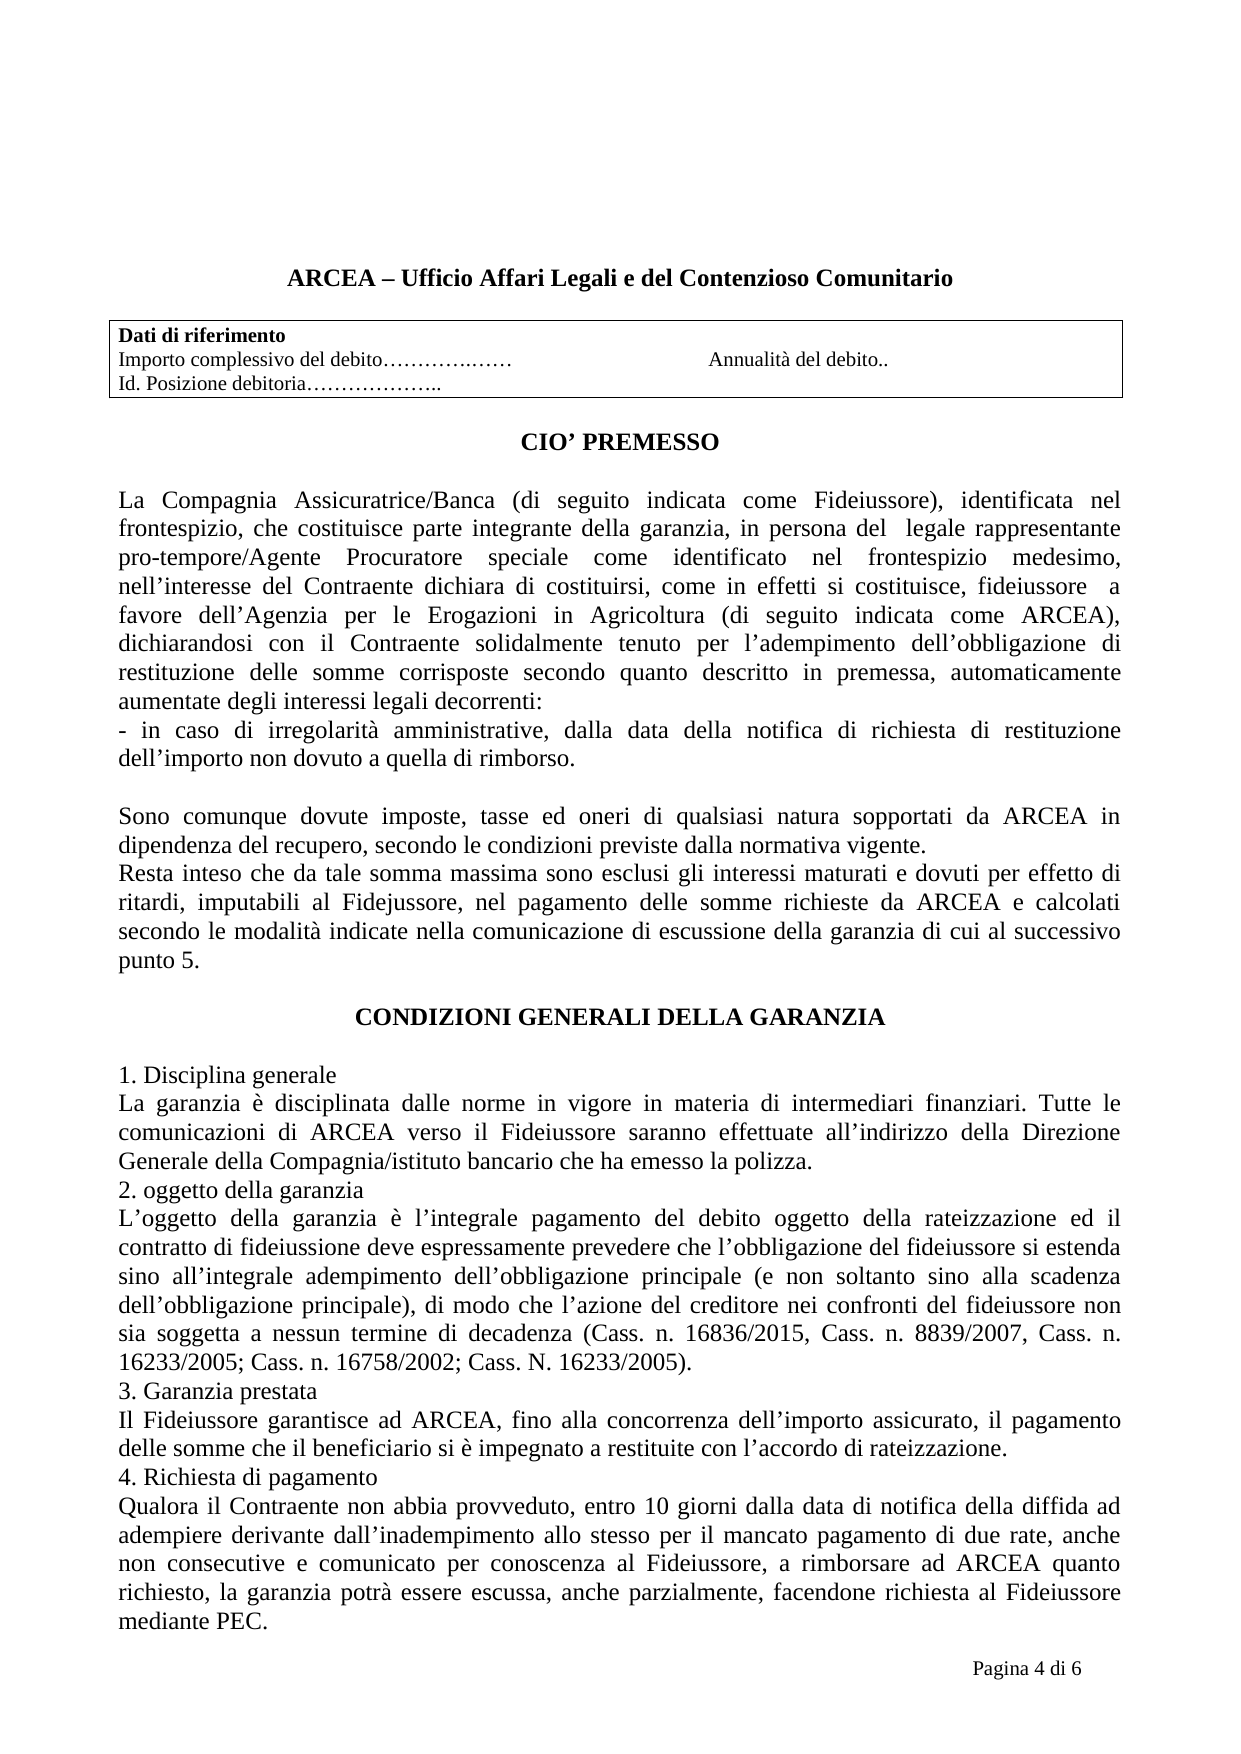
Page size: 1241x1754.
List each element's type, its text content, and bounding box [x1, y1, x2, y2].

text La garanzia è disciplinata dalle norme in vigore in materia di intermediari finanziari. Tutte le comunicazioni di ARCEA verso il Fideiussore saranno effettuate all’indirizzo della Direzione Generale della Compagnia/istituto bancario che ha emesso la polizza. [118, 1088, 1122, 1175]
text Sono comunque dovute imposte, tasse ed oneri di qualsiasi natura sopportati da ARCEA in dipendenza del recupero, secondo le condizioni previste dalla normativa vigente. [118, 801, 1122, 858]
text 1. Disciplina generale [118, 1060, 1122, 1088]
text Qualora il Contraente non abbia provveduto, entro 10 giorni dalla data di notifica della diffida ad adempiere derivante dall’inadempimento allo stesso per il mancato pagamento di due rate, anche non consecutive e comunicato per conoscenza al Fideiussore, a rimborsare ad ARCEA quanto richiesto, la garanzia potrà essere escussa, anche parzialmente, facendone richiesta al Fideiussore mediante PEC. [118, 1491, 1122, 1635]
text CONDIZIONI GENERALI DELLA GARANZIA [118, 1002, 1122, 1031]
text 2. oggetto della garanzia [118, 1175, 1122, 1203]
text ARCEA – Ufficio Affari Legali e del Contenzioso Comunitario [118, 263, 1122, 291]
text La Compagnia Assicuratrice/Banca (di seguito indicata come Fideiussore), identificata nel frontespizio, che costituisce parte integrante della garanzia, in persona del legale rappresentante pro-tempore/Agente Procuratore speciale come identificato nel frontespizio medesimo, nell’interesse del Contraente dichiara di costituirsi, come in effetti si costituisce, fideiussore a favore dell’Agenzia per le Erogazioni in Agricoltura (di seguito indicata come ARCEA), dichiarandosi con il Contraente solidalmente tenuto per l’adempimento dell’obbligazione di restituzione delle somme corrisposte secondo quanto descritto in premessa, automaticamente aumentate degli interessi legali decorrenti: [118, 485, 1122, 715]
text L’oggetto della garanzia è l’integrale pagamento del debito oggetto della rateizzazione ed il contratto di fideiussione deve espressamente prevedere che l’obbligazione del fideiussore si estenda sino all’integrale adempimento dell’obbligazione principale (e non soltanto sino alla scadenza dell’obbligazione principale), di modo che l’azione del creditore nei confronti del fideiussore non sia soggetta a nessun termine di decadenza (Cass. n. 16836/2015, Cass. n. 8839/2007, Cass. n. 16233/2005; Cass. n. 16758/2002; Cass. N. 16233/2005). [118, 1203, 1122, 1376]
text 4. Richiesta di pagamento [118, 1462, 1122, 1491]
text - in caso di irregolarità amministrative, dalla data della notifica di richiesta di restituzione dell’importo non dovuto a quella di rimborso. [118, 715, 1122, 772]
text Importo complessivo del debito………….…… Annualità del debito.. Id. Posizione debitoria……………….. [110, 344, 1122, 397]
text 3. Garanzia prestata [118, 1376, 1122, 1405]
text CIO’ PREMESSO [118, 427, 1122, 456]
text Il Fideiussore garantisce ad ARCEA, fino alla concorrenza dell’importo assicurato, il pagamento delle somme che il beneficiario si è impegnato a restituite con l’accordo di rateizzazione. [118, 1405, 1122, 1462]
text Dati di riferimento [110, 321, 1122, 344]
text Resta inteso che da tale somma massima sono esclusi gli interessi maturati e dovuti per effetto di ritardi, imputabili al Fidejussore, nel pagamento delle somme richieste da ARCEA e calcolati secondo le modalità indicate nella comunicazione di escussione della garanzia di cui al successivo punto 5. [118, 858, 1122, 973]
